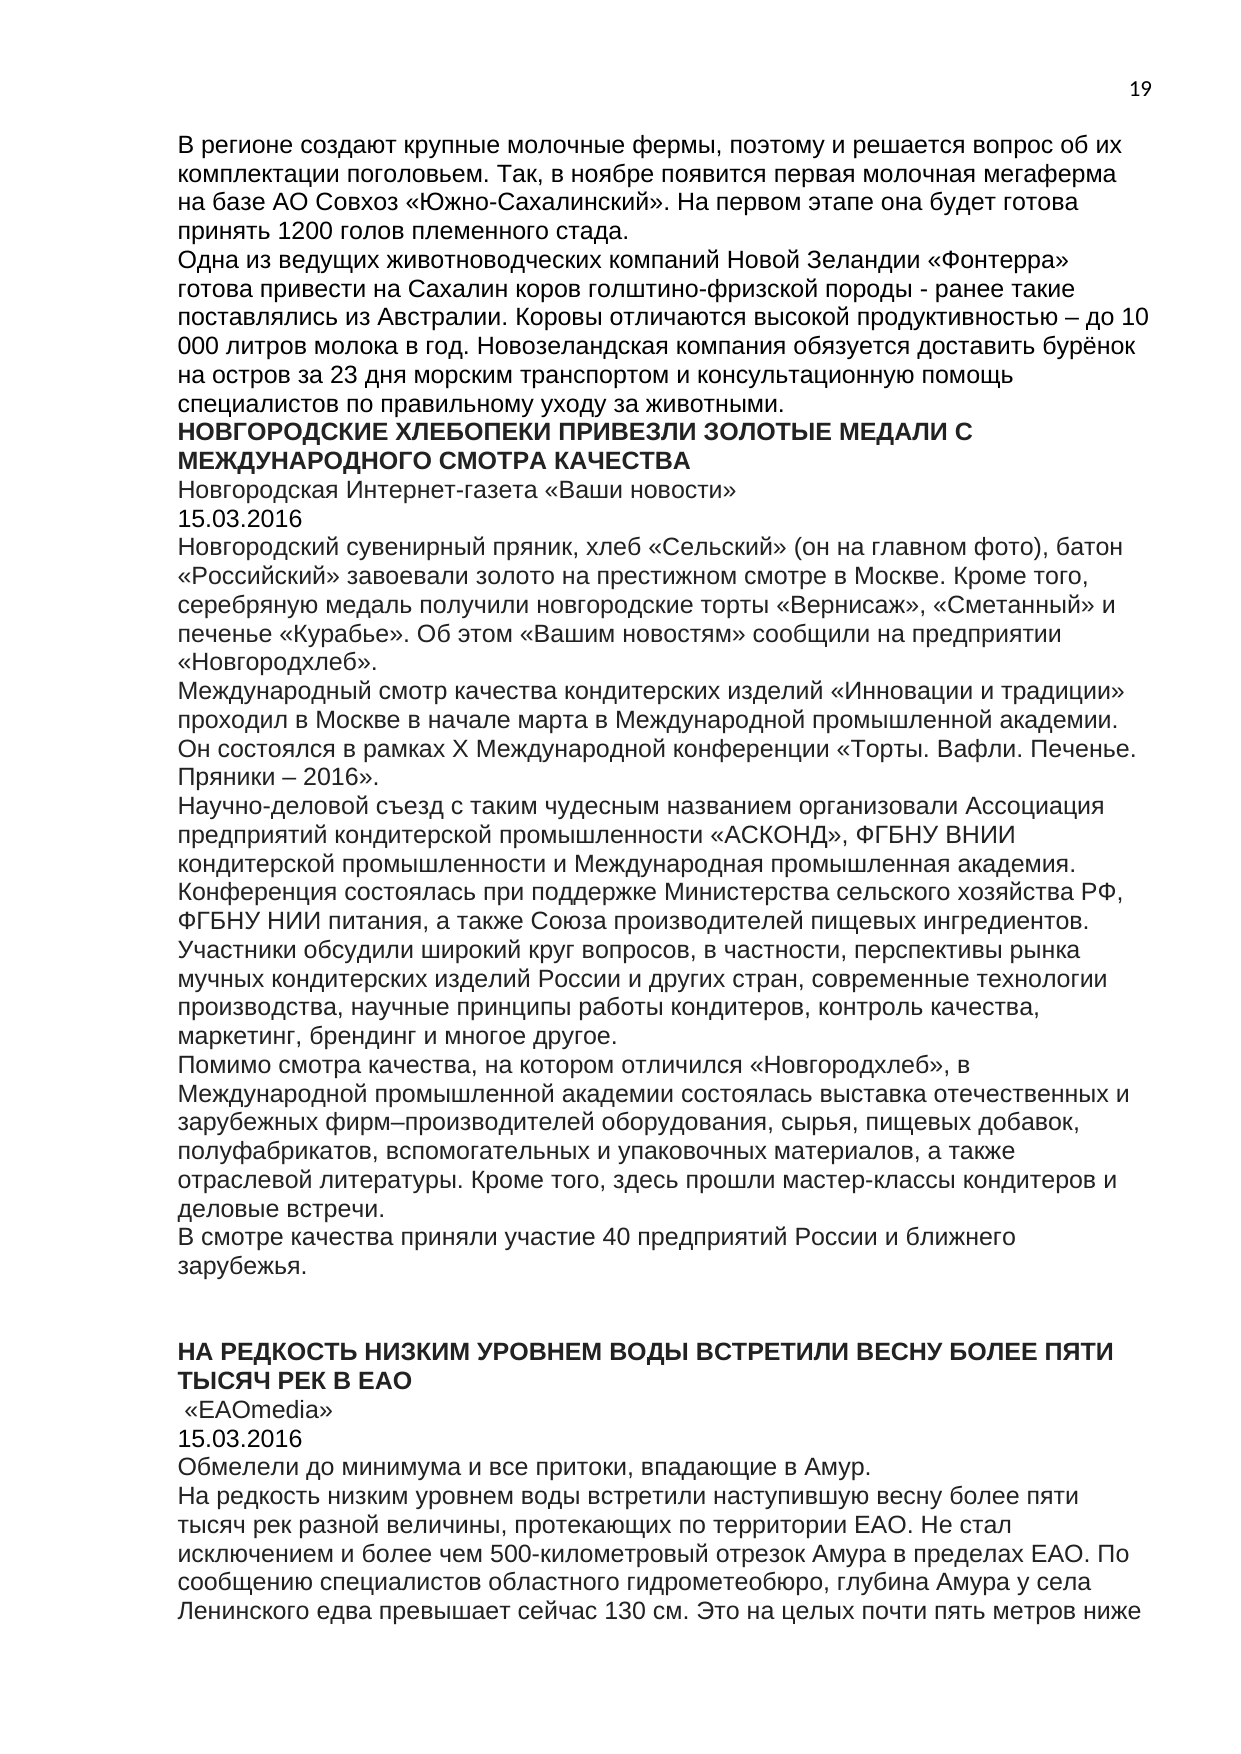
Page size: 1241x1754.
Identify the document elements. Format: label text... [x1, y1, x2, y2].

text Участники обсудили широкий круг вопросов, в частности, перспективы рынка мучных кондитерских изделий России и других стран, современные технологии производства, научные принципы работы кондитеров, контроль качества, маркетинг, брендинг и многое другое. [177, 935, 1152, 1050]
text Помимо смотра качества, на котором отличился «Новгородхлеб», в Международной промышленной академии состоялась выставка отечественных и зарубежных фирм–производителей оборудования, сырья, пищевых добавок, полуфабрикатов, вспомогательных и упаковочных материалов, а также отраслевой литературы. Кроме того, здесь прошли мастер-классы кондитеров и деловые встречи. [177, 1050, 1152, 1222]
text Конференция состоялась при поддержке Министерства сельского хозяйства РФ, ФГБНУ НИИ питания, а также Союза производителей пищевых ингредиентов. [177, 877, 1152, 935]
text 15.03.2016 [177, 1423, 1152, 1452]
text «EAOmedia» [177, 1395, 1152, 1423]
text Обмелели до минимума и все притоки, впадающие в Амур. [177, 1452, 1152, 1481]
text Новгородская Интернет-газета «Ваши новости» [177, 475, 1152, 503]
text Международный смотр качества кондитерских изделий «Инновации и традиции» проходил в Москве в начале марта в Международной промышленной академии. Он состоялся в рамках X Международной конференции «Торты. Вафли. Печенье. Пряники – 2016». [177, 676, 1152, 791]
text На редкость низким уровнем воды встретили весну более пяти тысяч рек в ЕАО [177, 1337, 1152, 1395]
text Новгородские хлебопеки привезли золотые медали с Международного смотра качества [177, 417, 1152, 475]
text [177, 130, 1152, 417]
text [177, 1481, 1152, 1625]
text Новгородский сувенирный пряник, хлеб «Сельский» (он на главном фото), батон «Российский» завоевали золото на престижном смотре в Москве. Кроме того, серебряную медаль получили новгородские торты «Вернисаж», «Сметанный» и печенье «Курабье». Об этом «Вашим новостям» сообщили на предприятии «Новгородхлеб». [177, 532, 1152, 676]
text Научно-деловой съезд с таким чудесным названием организовали Ассоциация предприятий кондитерской промышленности «АСКОНД», ФГБНУ ВНИИ кондитерской промышленности и Международная промышленная академия. [177, 791, 1152, 877]
text 15.03.2016 [177, 503, 1152, 532]
text В смотре качества приняли участие 40 предприятий России и ближнего зарубежья. [177, 1222, 1152, 1280]
